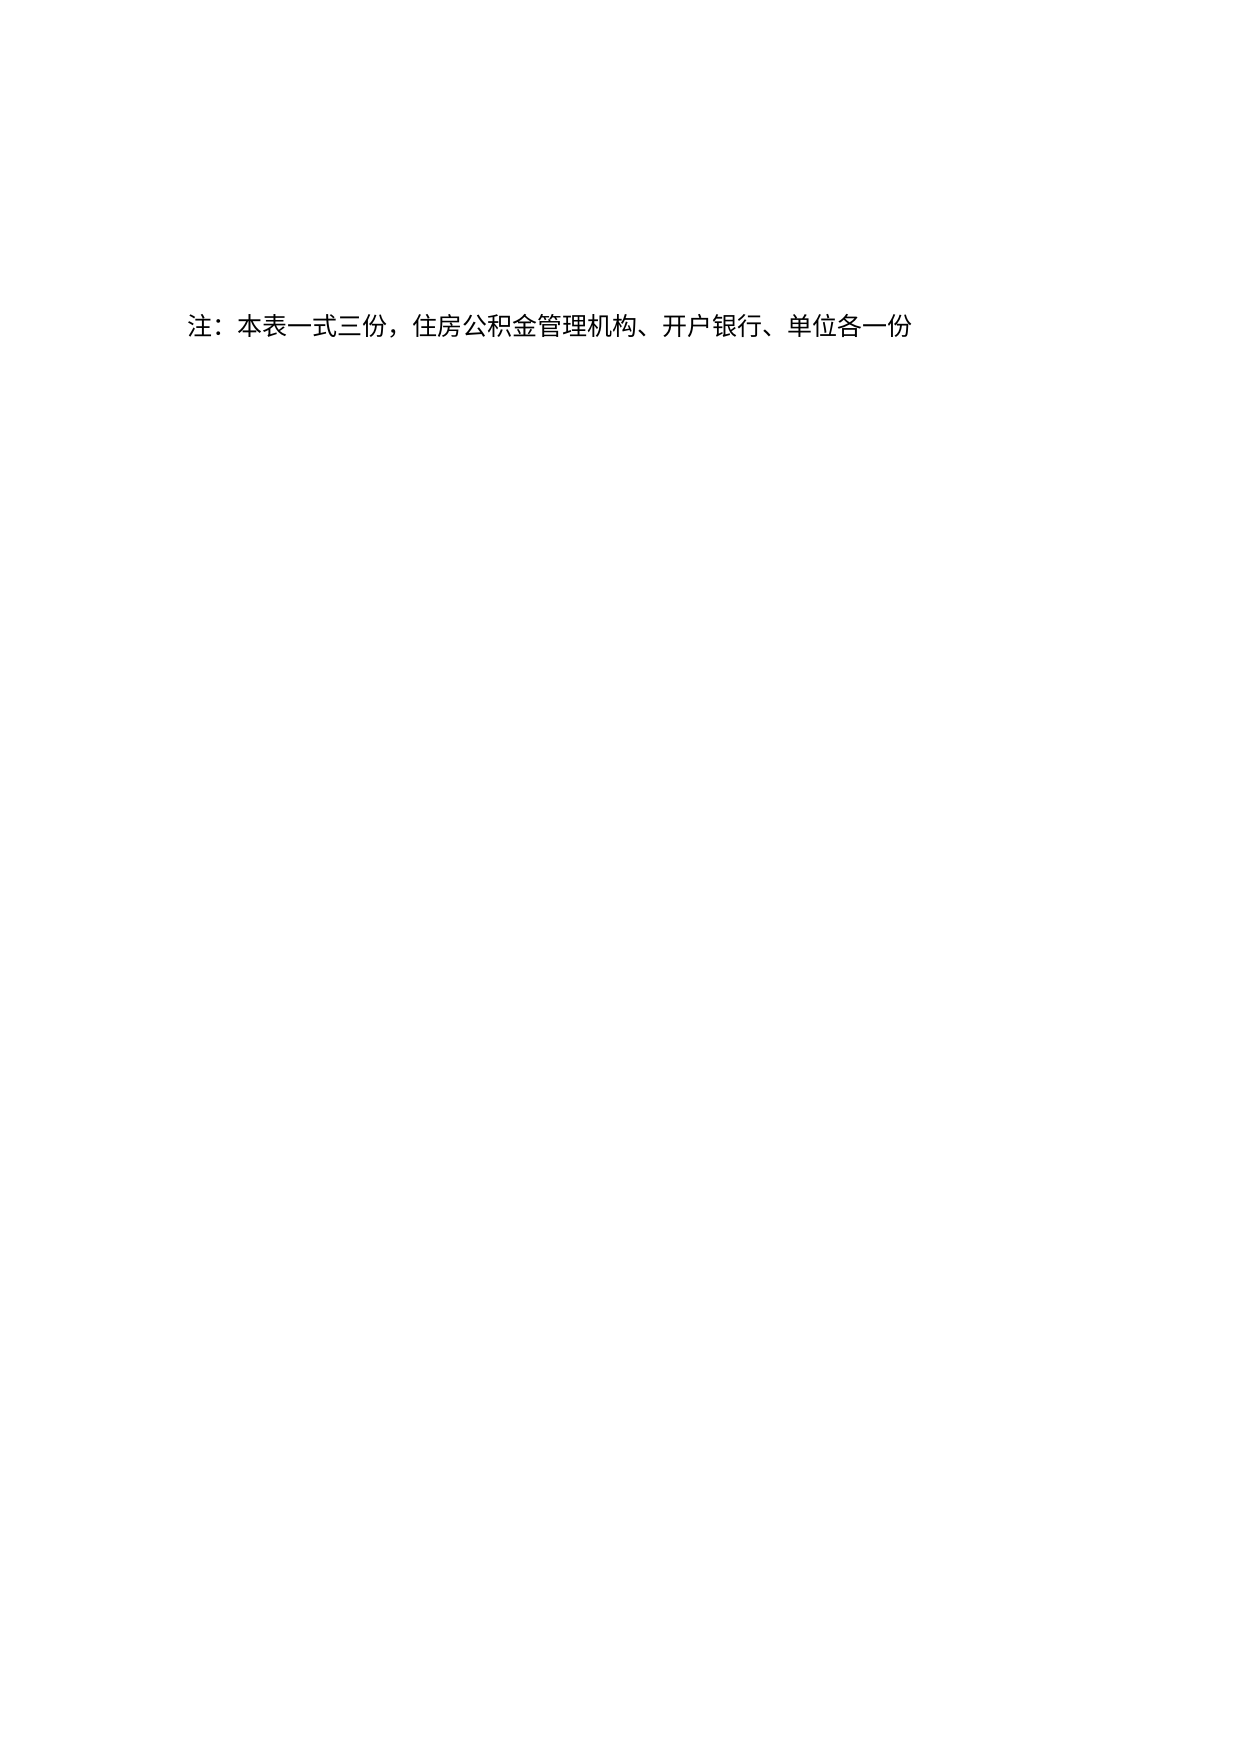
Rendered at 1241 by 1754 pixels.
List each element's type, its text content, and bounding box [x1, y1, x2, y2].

text 注：本表一式三份，住房公积金管理机构、开户银行、单位各一份 [187, 292, 1053, 357]
